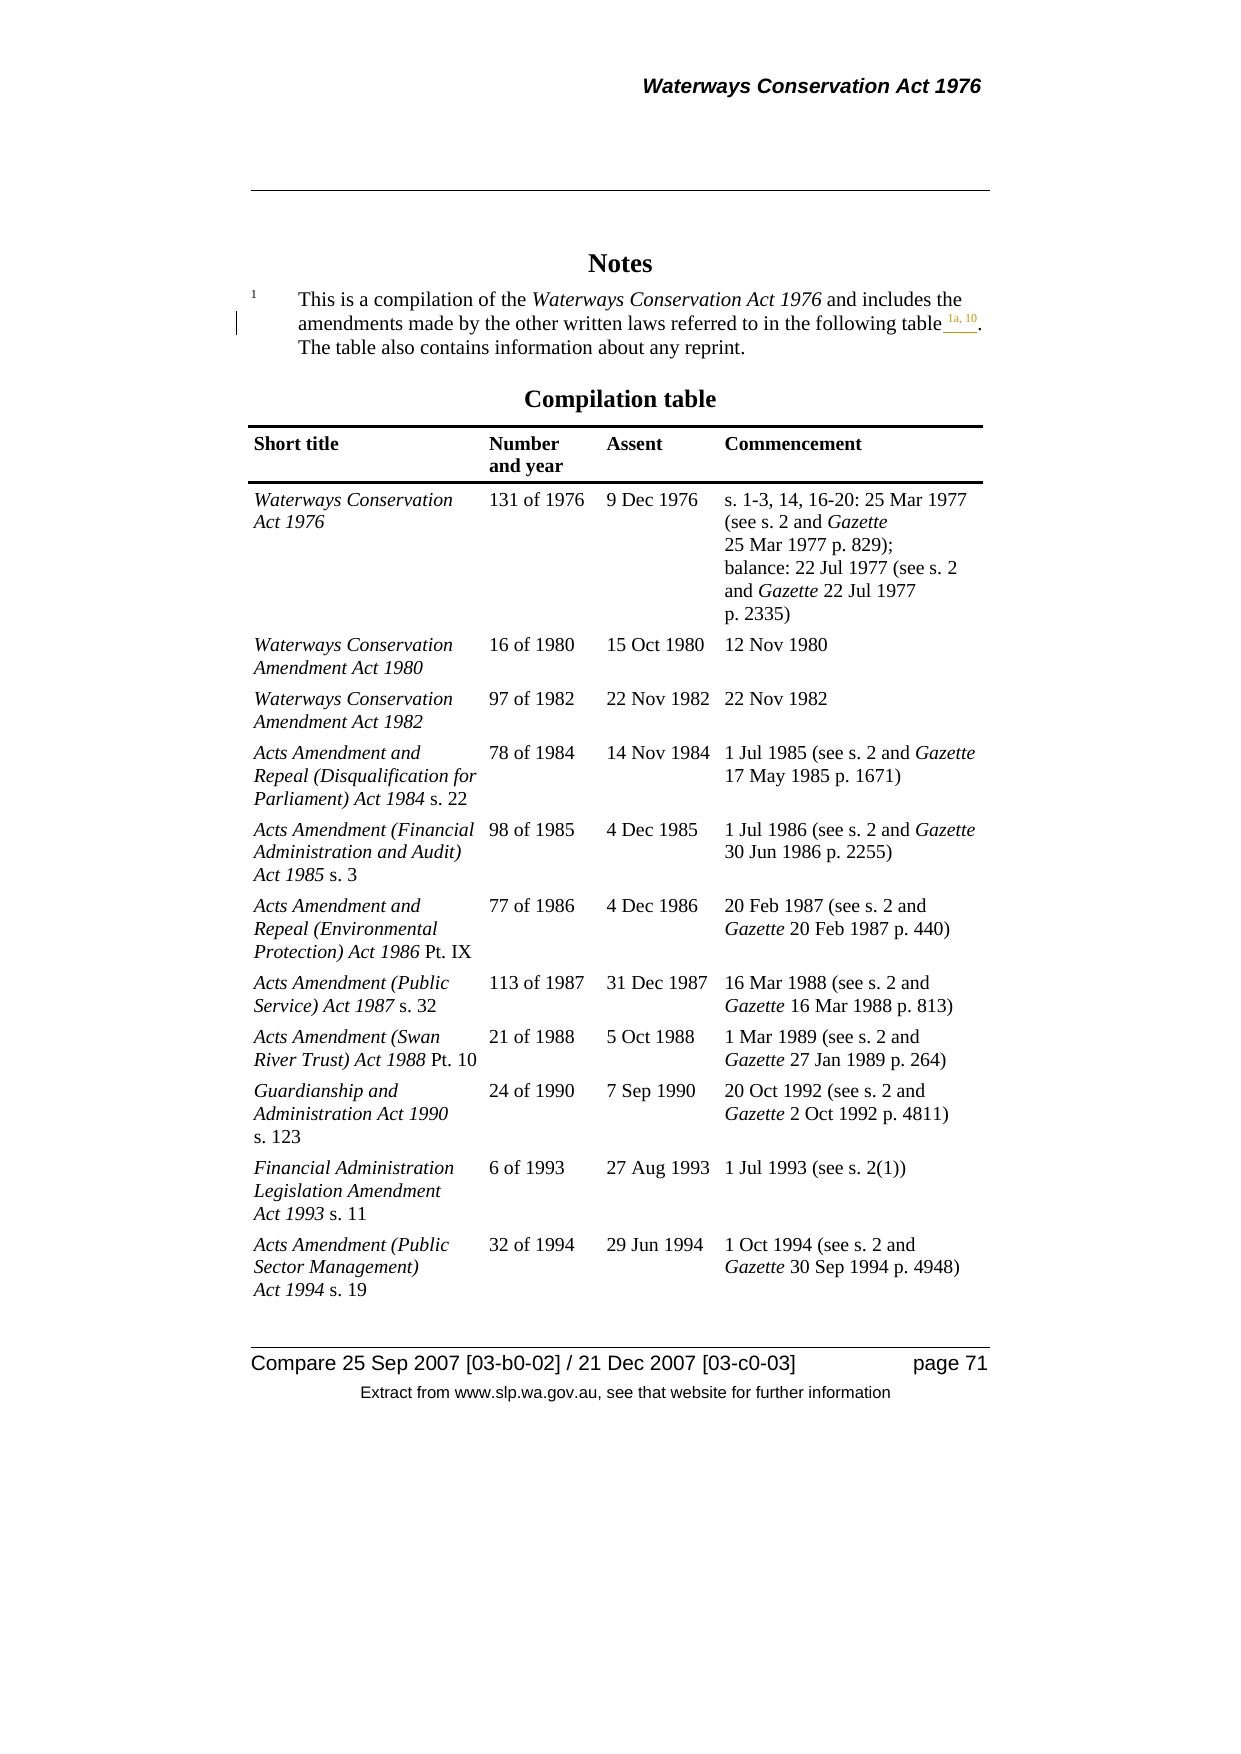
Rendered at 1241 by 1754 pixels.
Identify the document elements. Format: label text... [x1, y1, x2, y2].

table_cell s. 1-3, 14, 16-20: 25 Mar 1977 (see s. 2 and Gazette 25 Mar 1977 p. 829); balance: 22 Jul 1977 (see s. 2 and Gazette 22 Jul 1977 p. 2335) [719, 484, 983, 629]
table_cell 31 Dec 1987 [601, 967, 718, 1021]
table_cell 1 Jul 1985 (see s. 2 and Gazette 17 May 1985 p. 1671) [719, 737, 983, 813]
table_cell Acts Amendment (Public Sector Management) Act 1994 s. 19 [248, 1229, 483, 1305]
table_cell Acts Amendment and Repeal (Disqualification for Parliament) Act 1984 s. 22 [248, 737, 483, 813]
table_cell 14 Nov 1984 [601, 737, 718, 813]
table_cell 9 Dec 1976 [601, 484, 718, 629]
table_cell 16 Mar 1988 (see s. 2 and Gazette 16 Mar 1988 p. 813) [719, 967, 983, 1021]
table_cell Acts Amendment (Public Service) Act 1987 s. 32 [248, 967, 483, 1021]
table_cell 131 of 1976 [483, 484, 601, 629]
table_cell Waterways Conservation Act 1976 [248, 484, 483, 629]
table_cell 78 of 1984 [483, 737, 601, 813]
table_cell Financial Administration Legislation Amendment Act 1993 s. 11 [248, 1152, 483, 1228]
table_cell 16 of 1980 [483, 629, 601, 683]
table_cell 24 of 1990 [483, 1075, 601, 1152]
table_cell 21 of 1988 [483, 1021, 601, 1075]
table_cell Acts Amendment (Swan River Trust) Act 1988 Pt. 10 [248, 1021, 483, 1075]
table_cell 1 Jul 1986 (see s. 2 and Gazette 30 Jun 1986 p. 2255) [719, 814, 983, 890]
table_cell 97 of 1982 [483, 683, 601, 737]
table_cell 1 Jul 1993 (see s. 2(1)) [719, 1152, 983, 1228]
table_cell Waterways Conservation Amendment Act 1982 [248, 683, 483, 737]
subtitle Notes [251, 247, 990, 279]
table_cell 29 Jun 1994 [601, 1229, 718, 1305]
subtitle Compilation table [251, 384, 990, 413]
table_cell 15 Oct 1980 [601, 629, 718, 683]
table_cell 4 Dec 1985 [601, 814, 718, 890]
table_cell 77 of 1986 [483, 890, 601, 967]
table_cell Guardianship and Administration Act 1990 s. 123 [248, 1075, 483, 1152]
table_cell Acts Amendment (Financial Administration and Audit) Act 1985 s. 3 [248, 814, 483, 890]
table_cell 7 Sep 1990 [601, 1075, 718, 1152]
table_cell 32 of 1994 [483, 1229, 601, 1305]
table_cell 22 Nov 1982 [719, 683, 983, 737]
table_cell 4 Dec 1986 [601, 890, 718, 967]
table_cell 98 of 1985 [483, 814, 601, 890]
table_cell Waterways Conservation Amendment Act 1980 [248, 629, 483, 683]
table_cell 1 Oct 1994 (see s. 2 and Gazette 30 Sep 1994 p. 4948) [719, 1229, 983, 1305]
table_cell 5 Oct 1988 [601, 1021, 718, 1075]
table_cell 20 Oct 1992 (see s. 2 and Gazette 2 Oct 1992 p. 4811) [719, 1075, 983, 1152]
table_cell 6 of 1993 [483, 1152, 601, 1228]
table_header Short title [248, 428, 483, 481]
table_cell 27 Aug 1993 [601, 1152, 718, 1228]
table_header Commencement [719, 428, 983, 481]
table_cell 22 Nov 1982 [601, 683, 718, 737]
text 1 This is a compilation of the Waterways Conservation Act 1976 and includes the amendments made by the other written laws referred to in the following table. The table also contains information about any reprint. [251, 287, 990, 359]
table_cell 12 Nov 1980 [719, 629, 983, 683]
table_header Number and year [483, 428, 601, 481]
table_cell Acts Amendment and Repeal (Environmental Protection) Act 1986 Pt. IX [248, 890, 483, 967]
table_header Assent [601, 428, 718, 481]
table_cell 1 Mar 1989 (see s. 2 and Gazette 27 Jan 1989 p. 264) [719, 1021, 983, 1075]
table_cell 20 Feb 1987 (see s. 2 and Gazette 20 Feb 1987 p. 440) [719, 890, 983, 967]
table_cell 113 of 1987 [483, 967, 601, 1021]
